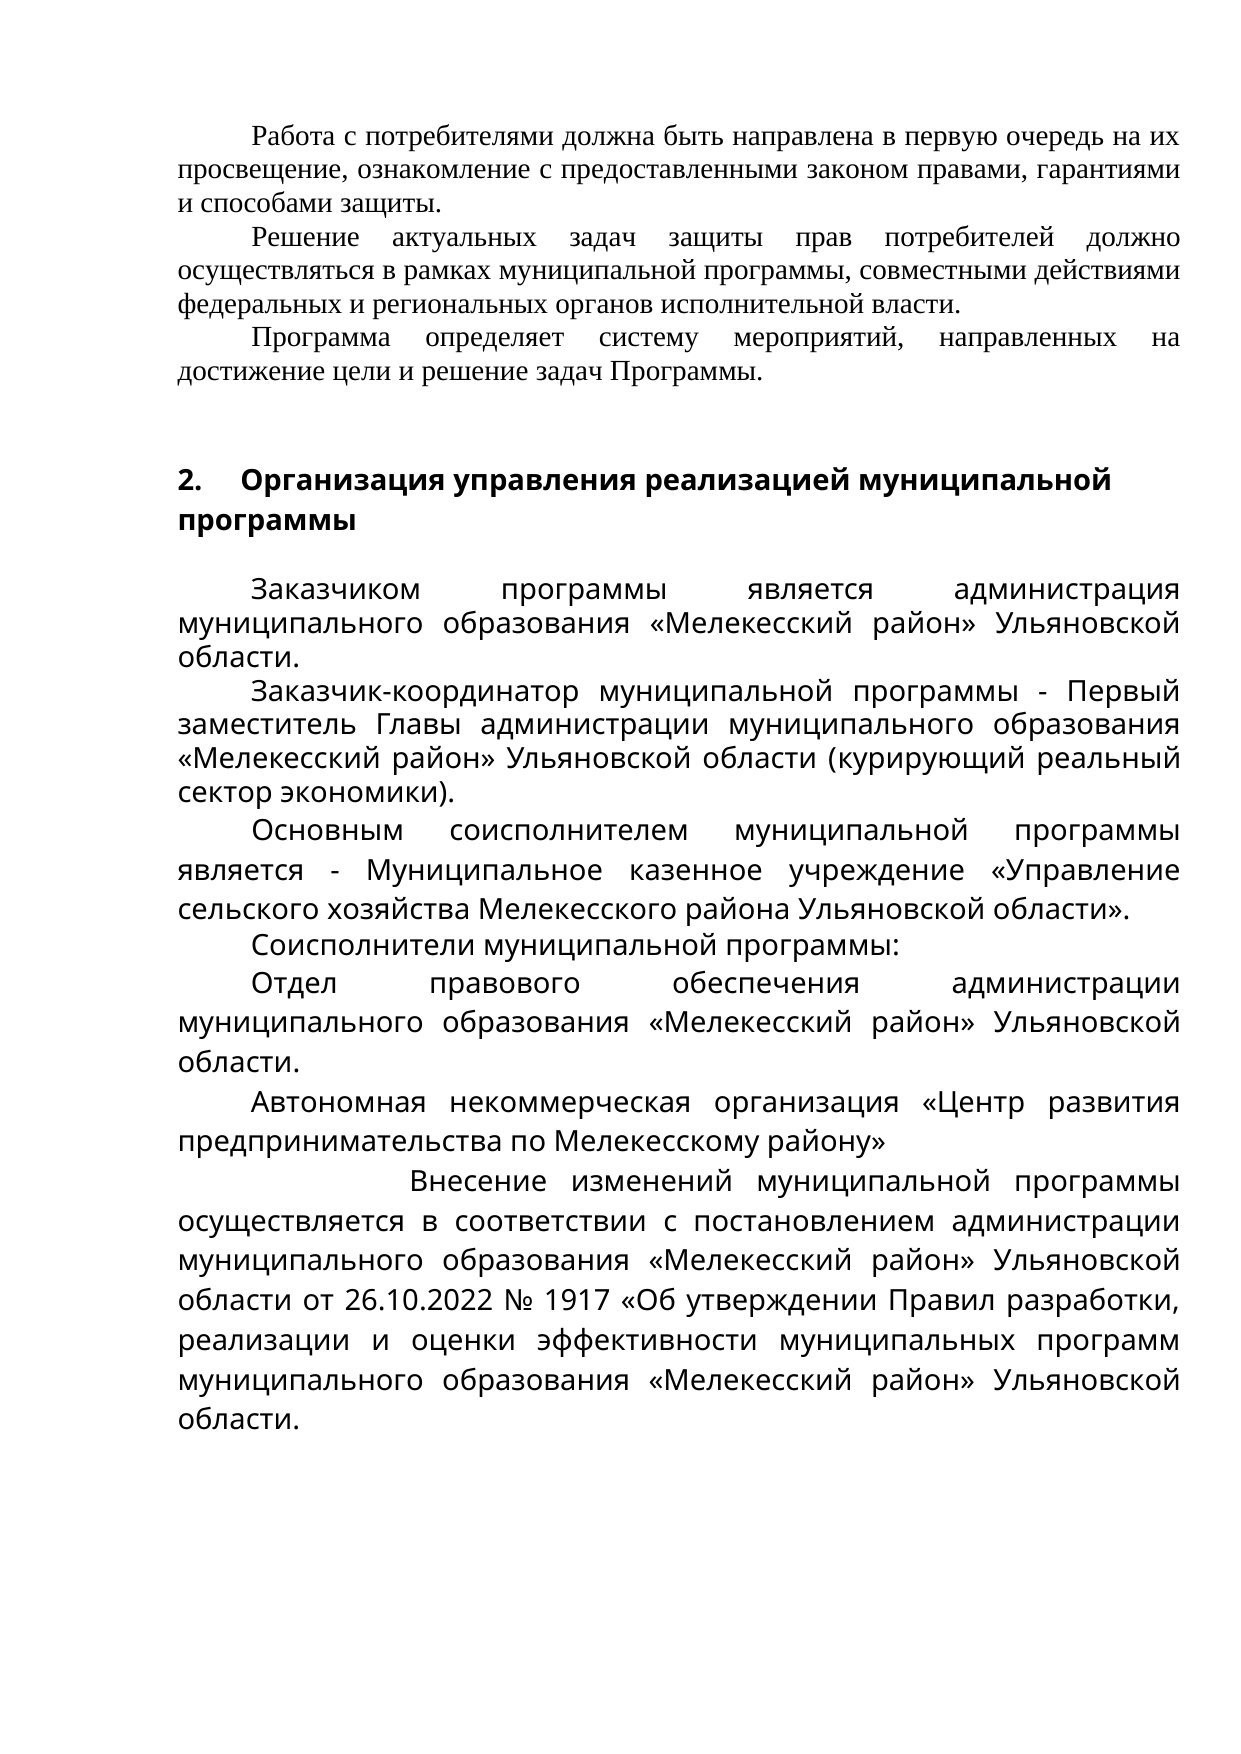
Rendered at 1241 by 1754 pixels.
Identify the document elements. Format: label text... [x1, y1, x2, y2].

text 2. Организация управления реализацией муниципальной программы [177, 460, 1181, 539]
text Программа определяет систему мероприятий, направленных на достижение цели и решение задач Программы. [177, 319, 1181, 386]
text Заказчиком программы является администрация муниципального образования «Мелекесский район» Ульяновской области. [177, 573, 1181, 674]
text Основным соисполнителем муниципальной программы является - Муниципальное казенное учреждение «Управление сельского хозяйства Мелекесского района Ульяновской области». [177, 809, 1181, 928]
text Автономная некоммерческая организация «Центр развития предпринимательства по Мелекесскому району» [177, 1081, 1181, 1160]
text Соисполнители муниципальной программы: [177, 928, 1181, 962]
text Работа с потребителями должна быть направлена в первую очередь на их просвещение, ознакомление с предоставленными законом правами, гарантиями и способами защиты. [177, 118, 1181, 219]
text Отдел правового обеспечения администрации муниципального образования «Мелекесский район» Ульяновской области. [177, 962, 1181, 1081]
text Заказчик-координатор муниципальной программы - Первый заместитель Главы администрации муниципального образования «Мелекесский район» Ульяновской области (курирующий реальный сектор экономики). [177, 674, 1181, 809]
text Внесение изменений муниципальной программы осуществляется в соответствии с постановлением администрации муниципального образования «Мелекесский район» Ульяновской области от 26.10.2022 № 1917 «Об утверждении Правил разработки, реализации и оценки эффективности муниципальных программ муниципального образования «Мелекесский район» Ульяновской области. [177, 1160, 1181, 1438]
text Решение актуальных задач защиты прав потребителей должно осуществляться в рамках муниципальной программы, совместными действиями федеральных и региональных органов исполнительной власти. [177, 219, 1181, 319]
